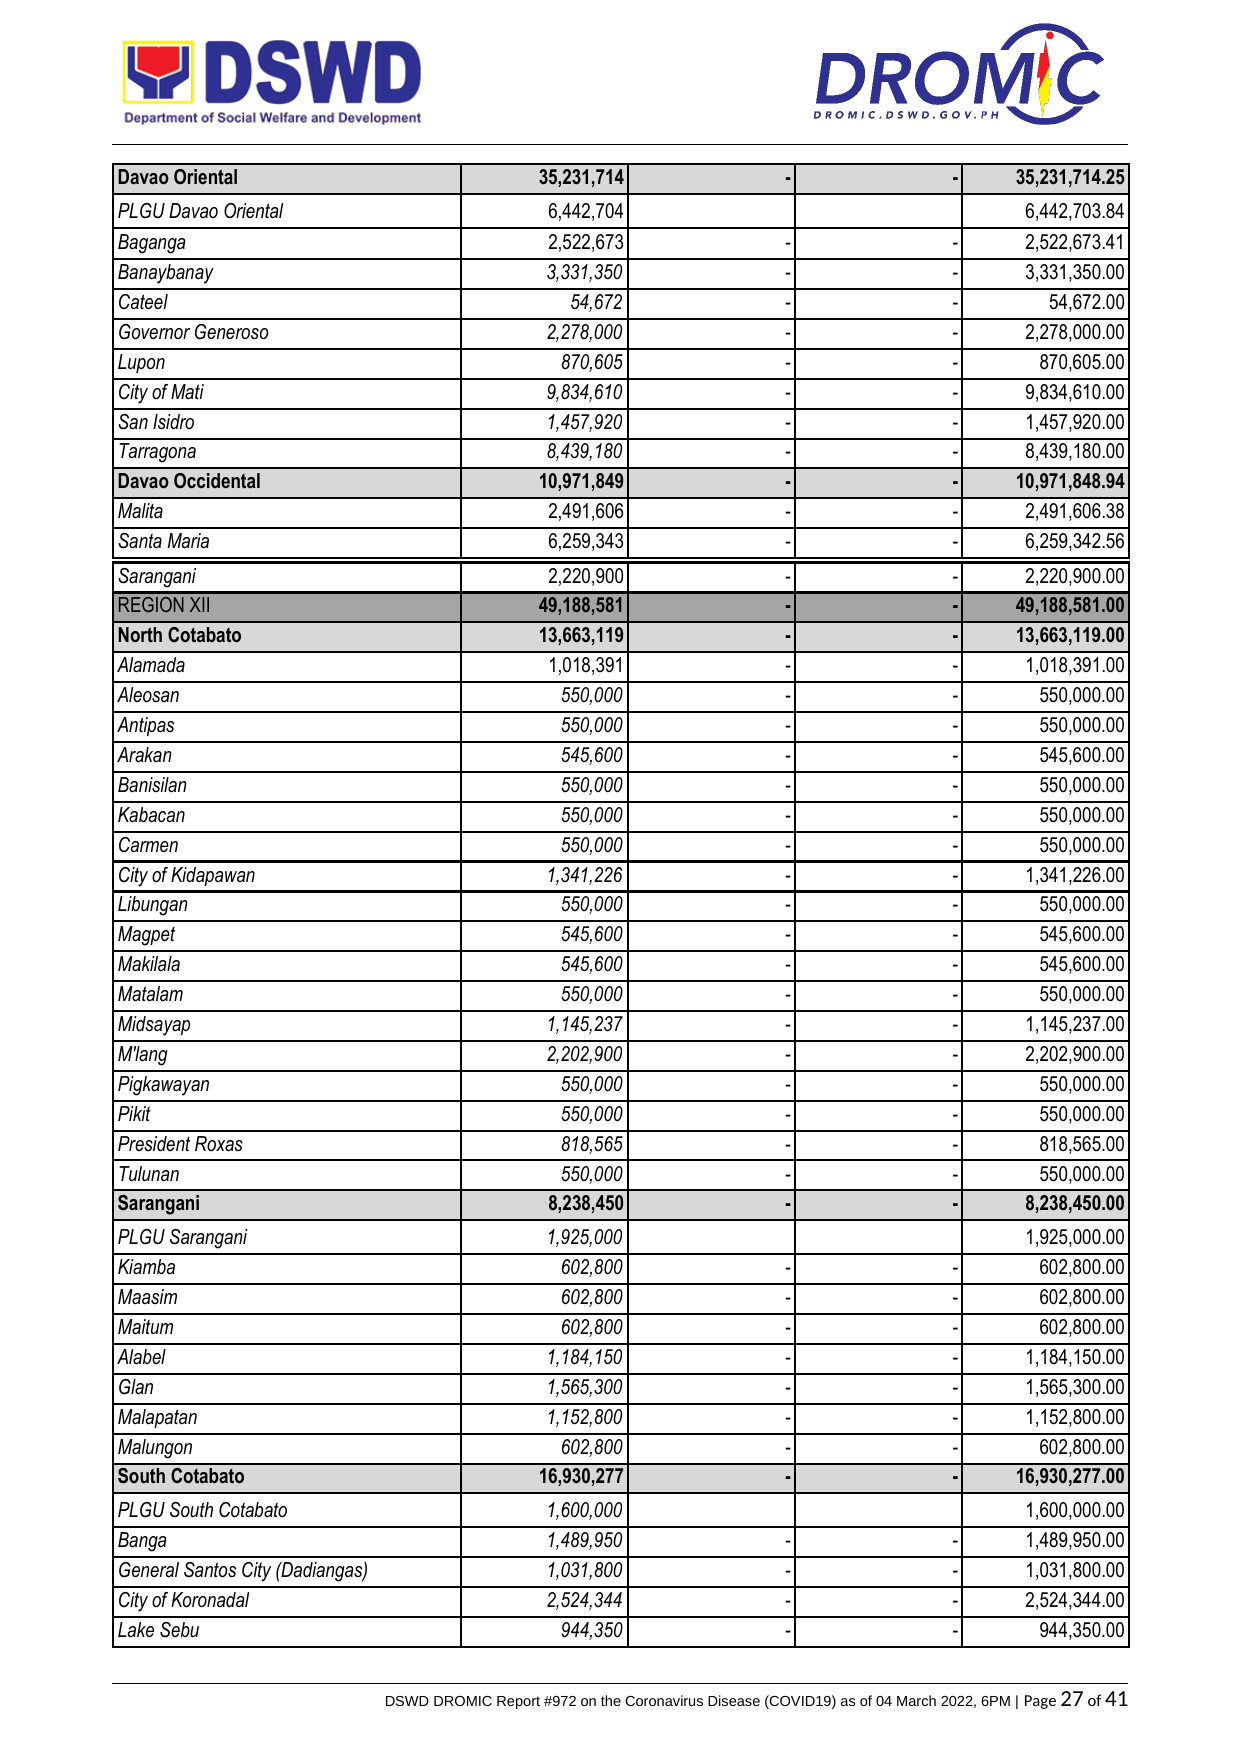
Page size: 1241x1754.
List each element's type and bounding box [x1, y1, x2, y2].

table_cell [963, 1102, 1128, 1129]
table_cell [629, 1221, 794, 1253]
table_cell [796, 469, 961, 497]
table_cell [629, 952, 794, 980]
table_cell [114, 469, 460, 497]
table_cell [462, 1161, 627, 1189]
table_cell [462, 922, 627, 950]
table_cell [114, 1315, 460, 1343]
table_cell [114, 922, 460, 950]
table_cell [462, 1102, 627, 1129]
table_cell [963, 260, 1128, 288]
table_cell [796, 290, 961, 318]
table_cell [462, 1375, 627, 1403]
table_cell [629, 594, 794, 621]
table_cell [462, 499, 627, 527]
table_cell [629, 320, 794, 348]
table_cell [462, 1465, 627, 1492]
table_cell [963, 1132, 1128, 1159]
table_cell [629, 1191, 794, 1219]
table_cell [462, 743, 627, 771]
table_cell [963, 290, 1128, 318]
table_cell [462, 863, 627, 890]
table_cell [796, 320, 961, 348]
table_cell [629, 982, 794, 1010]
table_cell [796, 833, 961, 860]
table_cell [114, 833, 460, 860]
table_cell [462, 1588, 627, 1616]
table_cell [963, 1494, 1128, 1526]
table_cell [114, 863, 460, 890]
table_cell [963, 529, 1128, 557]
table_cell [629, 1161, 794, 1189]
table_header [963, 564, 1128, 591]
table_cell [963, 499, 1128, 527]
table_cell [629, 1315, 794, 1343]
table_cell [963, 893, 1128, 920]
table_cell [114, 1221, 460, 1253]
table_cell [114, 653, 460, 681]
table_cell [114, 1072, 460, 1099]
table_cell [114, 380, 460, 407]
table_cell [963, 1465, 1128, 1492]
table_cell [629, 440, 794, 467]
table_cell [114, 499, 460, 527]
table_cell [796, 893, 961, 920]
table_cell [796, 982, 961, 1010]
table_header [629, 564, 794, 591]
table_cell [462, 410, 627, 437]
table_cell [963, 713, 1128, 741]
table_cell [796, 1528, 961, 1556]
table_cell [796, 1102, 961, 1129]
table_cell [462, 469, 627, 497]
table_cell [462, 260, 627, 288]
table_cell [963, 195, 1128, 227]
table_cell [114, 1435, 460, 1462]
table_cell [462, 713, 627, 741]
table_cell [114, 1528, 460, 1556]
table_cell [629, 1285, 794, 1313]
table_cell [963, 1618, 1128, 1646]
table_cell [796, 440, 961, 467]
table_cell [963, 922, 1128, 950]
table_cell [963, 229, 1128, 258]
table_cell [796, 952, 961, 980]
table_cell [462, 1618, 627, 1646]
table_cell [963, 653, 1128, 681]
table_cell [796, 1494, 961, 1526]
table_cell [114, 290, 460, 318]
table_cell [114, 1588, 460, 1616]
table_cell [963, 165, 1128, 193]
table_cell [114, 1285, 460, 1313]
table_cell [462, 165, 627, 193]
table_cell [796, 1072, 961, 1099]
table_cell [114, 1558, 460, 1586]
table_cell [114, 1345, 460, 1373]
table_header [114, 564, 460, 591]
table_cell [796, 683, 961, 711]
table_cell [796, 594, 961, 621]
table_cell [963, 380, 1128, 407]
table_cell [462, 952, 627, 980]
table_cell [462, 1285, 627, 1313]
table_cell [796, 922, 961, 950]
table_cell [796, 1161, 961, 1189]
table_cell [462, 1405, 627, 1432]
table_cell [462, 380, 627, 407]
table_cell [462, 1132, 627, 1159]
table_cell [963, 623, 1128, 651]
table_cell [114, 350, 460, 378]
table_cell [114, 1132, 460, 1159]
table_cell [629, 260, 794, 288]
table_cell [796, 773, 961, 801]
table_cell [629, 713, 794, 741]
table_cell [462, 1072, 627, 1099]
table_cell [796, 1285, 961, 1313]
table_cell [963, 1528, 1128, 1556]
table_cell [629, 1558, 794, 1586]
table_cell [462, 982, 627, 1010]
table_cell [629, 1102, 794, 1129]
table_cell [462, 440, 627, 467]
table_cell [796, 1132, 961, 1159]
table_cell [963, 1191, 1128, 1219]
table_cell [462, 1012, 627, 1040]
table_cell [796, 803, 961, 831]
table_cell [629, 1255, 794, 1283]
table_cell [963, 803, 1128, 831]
picture [781, 23, 1133, 125]
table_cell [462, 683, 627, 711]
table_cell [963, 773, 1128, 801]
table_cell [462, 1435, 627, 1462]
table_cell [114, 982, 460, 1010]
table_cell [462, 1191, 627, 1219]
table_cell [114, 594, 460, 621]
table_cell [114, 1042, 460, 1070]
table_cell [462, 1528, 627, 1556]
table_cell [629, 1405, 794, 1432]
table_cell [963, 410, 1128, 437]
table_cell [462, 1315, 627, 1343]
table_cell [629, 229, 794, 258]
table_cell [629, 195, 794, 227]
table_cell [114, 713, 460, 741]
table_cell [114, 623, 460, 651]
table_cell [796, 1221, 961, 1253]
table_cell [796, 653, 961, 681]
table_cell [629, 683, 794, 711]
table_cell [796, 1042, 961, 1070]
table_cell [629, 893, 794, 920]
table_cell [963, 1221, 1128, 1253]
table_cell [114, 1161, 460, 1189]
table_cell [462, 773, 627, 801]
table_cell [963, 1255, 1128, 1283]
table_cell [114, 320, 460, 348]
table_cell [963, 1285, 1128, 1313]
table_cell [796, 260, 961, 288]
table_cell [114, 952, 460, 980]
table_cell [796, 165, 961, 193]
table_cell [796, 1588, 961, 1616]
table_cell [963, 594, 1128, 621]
picture [112, 37, 432, 129]
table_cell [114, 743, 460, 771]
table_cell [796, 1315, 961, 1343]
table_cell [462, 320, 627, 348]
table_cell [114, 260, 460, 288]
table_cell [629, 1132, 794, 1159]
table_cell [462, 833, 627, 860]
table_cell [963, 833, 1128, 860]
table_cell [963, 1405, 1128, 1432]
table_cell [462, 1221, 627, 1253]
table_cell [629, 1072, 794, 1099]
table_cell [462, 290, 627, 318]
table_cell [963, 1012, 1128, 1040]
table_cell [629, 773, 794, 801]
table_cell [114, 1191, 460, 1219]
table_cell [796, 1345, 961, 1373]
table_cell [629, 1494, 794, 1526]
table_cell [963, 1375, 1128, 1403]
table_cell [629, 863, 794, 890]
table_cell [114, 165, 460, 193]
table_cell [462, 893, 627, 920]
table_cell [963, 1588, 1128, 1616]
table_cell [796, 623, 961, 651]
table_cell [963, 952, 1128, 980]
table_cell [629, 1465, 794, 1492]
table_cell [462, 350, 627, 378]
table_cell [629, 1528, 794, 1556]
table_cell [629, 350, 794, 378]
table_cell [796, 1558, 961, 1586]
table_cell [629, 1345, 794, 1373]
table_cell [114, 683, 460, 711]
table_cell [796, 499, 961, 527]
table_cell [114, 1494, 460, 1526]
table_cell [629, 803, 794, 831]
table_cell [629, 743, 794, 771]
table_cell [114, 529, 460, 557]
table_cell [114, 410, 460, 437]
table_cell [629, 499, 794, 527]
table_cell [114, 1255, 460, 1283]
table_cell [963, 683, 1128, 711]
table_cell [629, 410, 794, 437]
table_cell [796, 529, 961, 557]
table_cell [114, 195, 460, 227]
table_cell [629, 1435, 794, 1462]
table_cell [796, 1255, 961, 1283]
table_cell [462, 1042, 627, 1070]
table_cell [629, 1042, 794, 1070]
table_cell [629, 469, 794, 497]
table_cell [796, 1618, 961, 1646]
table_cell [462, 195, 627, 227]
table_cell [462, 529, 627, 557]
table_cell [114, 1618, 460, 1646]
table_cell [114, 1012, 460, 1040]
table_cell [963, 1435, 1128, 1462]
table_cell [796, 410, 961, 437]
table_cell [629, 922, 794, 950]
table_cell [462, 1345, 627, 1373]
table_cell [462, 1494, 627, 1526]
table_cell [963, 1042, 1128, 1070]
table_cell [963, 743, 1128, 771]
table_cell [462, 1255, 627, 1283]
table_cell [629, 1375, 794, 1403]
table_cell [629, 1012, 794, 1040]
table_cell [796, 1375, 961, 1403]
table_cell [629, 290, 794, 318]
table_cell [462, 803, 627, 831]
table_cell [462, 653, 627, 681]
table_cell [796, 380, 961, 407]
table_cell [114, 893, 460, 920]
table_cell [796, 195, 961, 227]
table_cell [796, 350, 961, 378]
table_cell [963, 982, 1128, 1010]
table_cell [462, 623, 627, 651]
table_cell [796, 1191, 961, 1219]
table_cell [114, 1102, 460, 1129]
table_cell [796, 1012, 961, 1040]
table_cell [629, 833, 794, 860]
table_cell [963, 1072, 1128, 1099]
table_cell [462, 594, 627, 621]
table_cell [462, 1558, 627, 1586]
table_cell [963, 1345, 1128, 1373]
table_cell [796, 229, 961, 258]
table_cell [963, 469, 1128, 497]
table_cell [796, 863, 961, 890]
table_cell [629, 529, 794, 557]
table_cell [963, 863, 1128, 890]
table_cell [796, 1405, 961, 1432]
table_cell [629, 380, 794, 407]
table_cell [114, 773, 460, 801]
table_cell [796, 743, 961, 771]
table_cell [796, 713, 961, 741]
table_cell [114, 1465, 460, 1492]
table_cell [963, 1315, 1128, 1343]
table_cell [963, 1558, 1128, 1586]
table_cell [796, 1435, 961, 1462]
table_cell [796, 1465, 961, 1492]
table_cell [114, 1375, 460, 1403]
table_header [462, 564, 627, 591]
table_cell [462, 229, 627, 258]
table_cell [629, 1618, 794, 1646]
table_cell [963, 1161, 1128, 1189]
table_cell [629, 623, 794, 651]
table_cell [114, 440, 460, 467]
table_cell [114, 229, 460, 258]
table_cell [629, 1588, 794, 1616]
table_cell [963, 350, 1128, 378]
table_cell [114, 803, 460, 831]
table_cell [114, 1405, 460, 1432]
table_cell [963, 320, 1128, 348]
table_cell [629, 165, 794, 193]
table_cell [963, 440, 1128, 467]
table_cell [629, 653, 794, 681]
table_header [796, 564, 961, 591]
